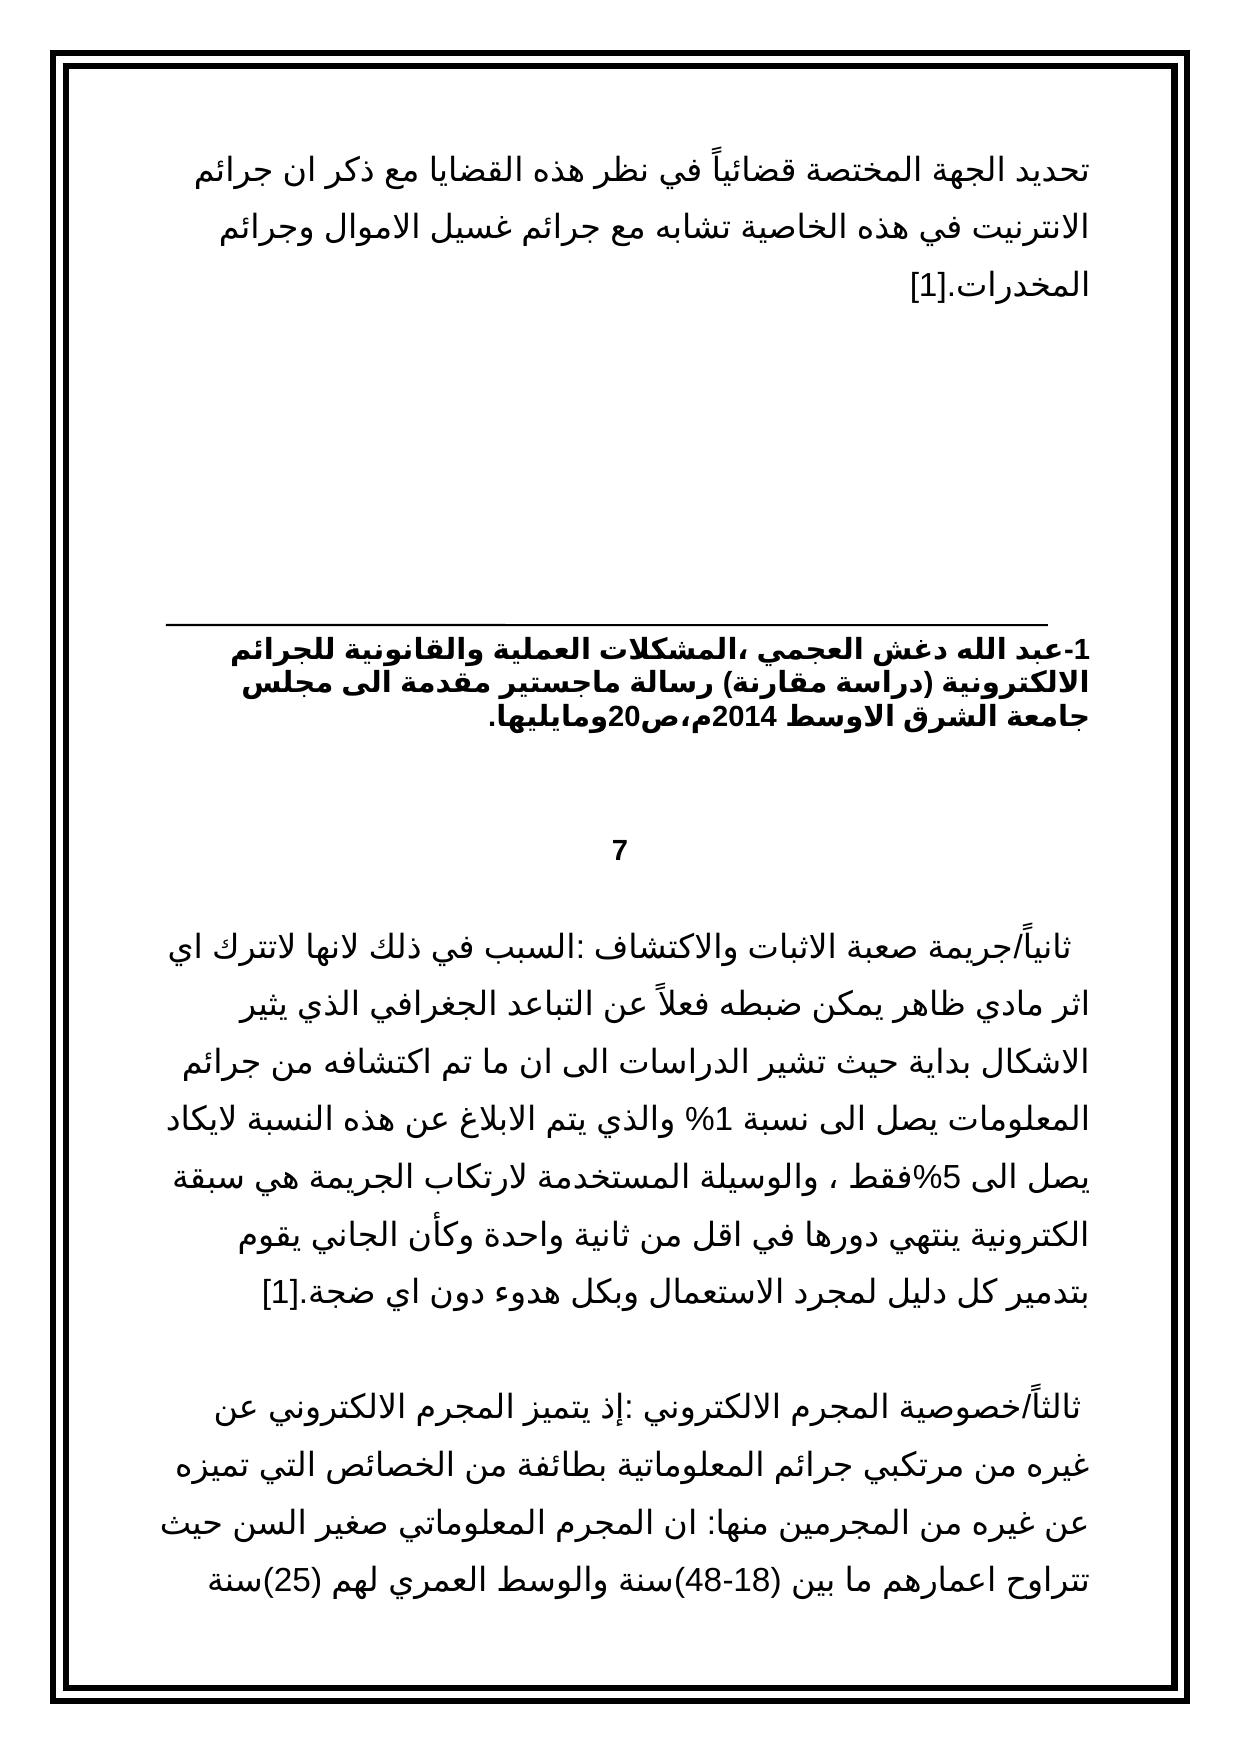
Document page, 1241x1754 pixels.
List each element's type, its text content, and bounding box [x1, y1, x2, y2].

text 7 [150, 833, 1090, 867]
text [150, 1387, 1090, 1599]
text ثانياً/جريمة صعبة الاثبات والاكتشاف :السبب في ذلك لانها لاتترك اي اثر مادي ظاهر يمكن ضبطه فعلاً عن التباعد الجغرافي الذي يثير الاشكال بداية حيث تشير الدراسات الى ان ما تم اكتشافه من جرائم المعلومات يصل الى نسبة 1% والذي يتم الابلاغ عن هذه النسبة لايكاد يصل الى 5%فقط ، والوسيلة المستخدمة لارتكاب الجريمة هي سبقة الكترونية ينتهي دورها في اقل من ثانية واحدة وكأن الجاني يقوم بتدمير كل دليل لمجرد الاستعمال وبكل هدوء دون اي ضجة.[1] [150, 927, 1090, 1311]
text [150, 150, 1090, 304]
text 1-عبد الله دغش العجمي ،المشكلات العملية والقانونية للجرائم الالكترونية (دراسة مقارنة) رسالة ماجستير مقدمة الى مجلس جامعة الشرق الاوسط 2014م،ص20ومايليها. [150, 632, 1090, 733]
